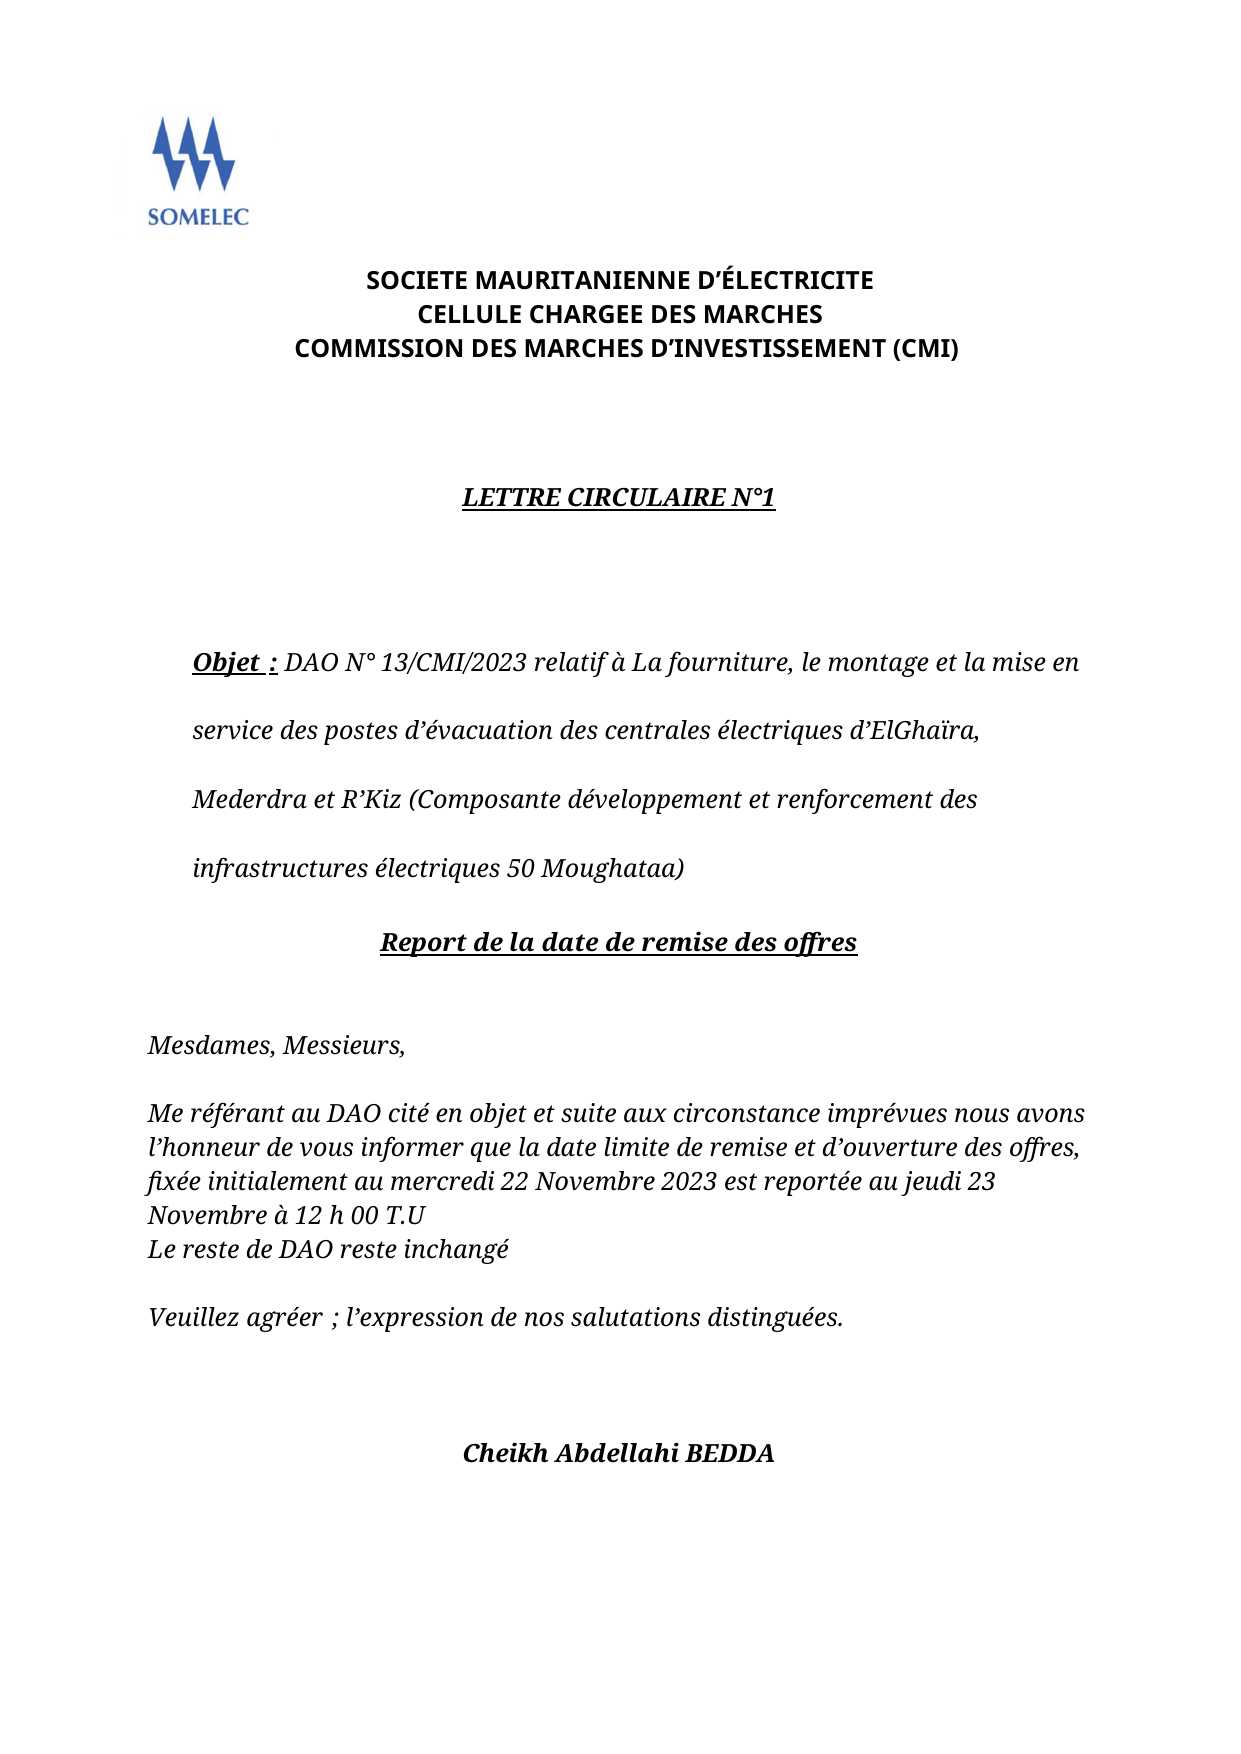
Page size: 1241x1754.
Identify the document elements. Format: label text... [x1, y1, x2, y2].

text Mesdames, Messieurs, [148, 1027, 1093, 1061]
text Veuillez agréer ; l’expression de nos salutations distinguées. [148, 1300, 1093, 1334]
text COMMISSION DES MARCHES D’INVESTISSEMENT (CMI) [148, 331, 1093, 365]
text Me référant au DAO cité en objet et suite aux circonstance imprévues nous avons l’honneur de vous informer que la date limite de remise et d’ouverture des offres, fixée initialement au mercredi 22 Novembre 2023 est reportée au jeudi 23 Novembre à 12 h 00 T.U [148, 1095, 1093, 1232]
text Cheikh Abdellahi BEDDA [148, 1436, 1093, 1470]
text LETTRE CIRCULAIRE N°1 [148, 480, 1093, 514]
text Objet : DAO N° 13/CMI/2023 relatif à La fourniture, le montage et la mise en service des postes d’évacuation des centrales électriques d’ElGhaïra, Mederdra et R’Kiz (Composante développement et renforcement des infrastructures électriques 50 Moughataa) [192, 616, 1098, 891]
text SOCIETE MAURITANIENNE D’ÉLECTRICITE [148, 263, 1093, 297]
text CELLULE CHARGEE DES MARCHES [148, 297, 1093, 331]
text Report de la date de remise des offres [148, 925, 1093, 959]
text Le reste de DAO reste inchangé [148, 1232, 1093, 1266]
picture [116, 111, 279, 234]
